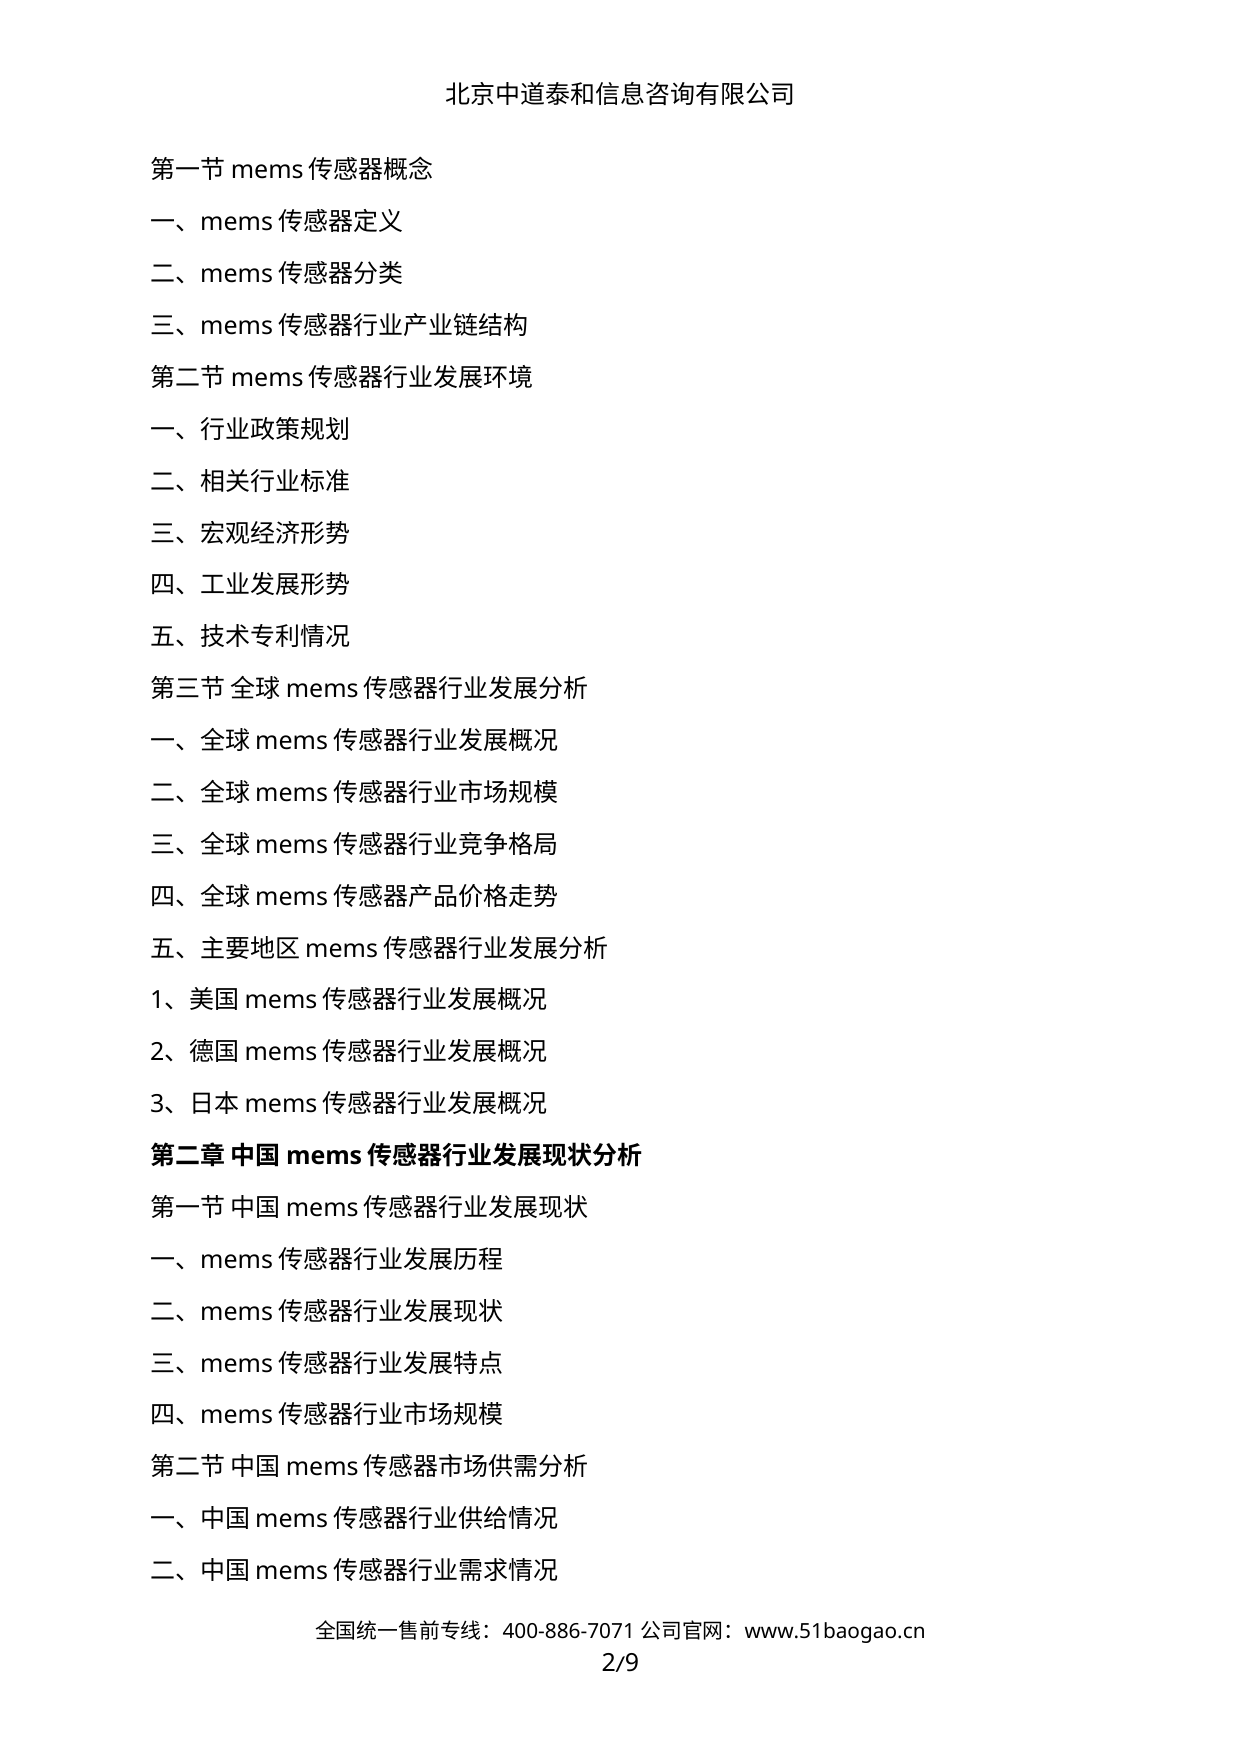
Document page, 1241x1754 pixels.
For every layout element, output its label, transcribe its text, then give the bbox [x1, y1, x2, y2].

text 三、全球mems传感器行业竞争格局 [150, 824, 1090, 861]
text 第二节 mems传感器行业发展环境 [150, 357, 1090, 394]
text 三、mems传感器行业产业链结构 [150, 306, 1090, 342]
text 1、美国mems传感器行业发展概况 [150, 980, 1090, 1016]
text 一、中国mems传感器行业供给情况 [150, 1499, 1090, 1535]
text 一、mems传感器行业发展历程 [150, 1239, 1090, 1276]
text 四、工业发展形势 [150, 565, 1090, 601]
text 二、中国mems传感器行业需求情况 [150, 1551, 1090, 1587]
text 二、相关行业标准 [150, 461, 1090, 497]
text 一、全球mems传感器行业发展概况 [150, 721, 1090, 757]
text 一、行业政策规划 [150, 409, 1090, 446]
text 3、日本mems传感器行业发展概况 [150, 1084, 1090, 1120]
text 五、技术专利情况 [150, 617, 1090, 653]
text 一、mems传感器定义 [150, 202, 1090, 238]
text 四、mems传感器行业市场规模 [150, 1395, 1090, 1431]
text 第一节 中国mems传感器行业发展现状 [150, 1187, 1090, 1224]
text 第三节 全球mems传感器行业发展分析 [150, 669, 1090, 705]
text 五、主要地区mems传感器行业发展分析 [150, 928, 1090, 964]
text 二、mems传感器行业发展现状 [150, 1291, 1090, 1327]
text 2、德国mems传感器行业发展概况 [150, 1032, 1090, 1068]
text 二、mems传感器分类 [150, 254, 1090, 290]
text 三、宏观经济形势 [150, 513, 1090, 549]
text 第一节 mems传感器概念 [150, 150, 1090, 186]
text 三、mems传感器行业发展特点 [150, 1343, 1090, 1379]
text 第二章 中国mems传感器行业发展现状分析 [150, 1136, 1090, 1172]
text 四、全球mems传感器产品价格走势 [150, 876, 1090, 912]
text 第二节 中国mems传感器市场供需分析 [150, 1447, 1090, 1483]
text 二、全球mems传感器行业市场规模 [150, 772, 1090, 809]
